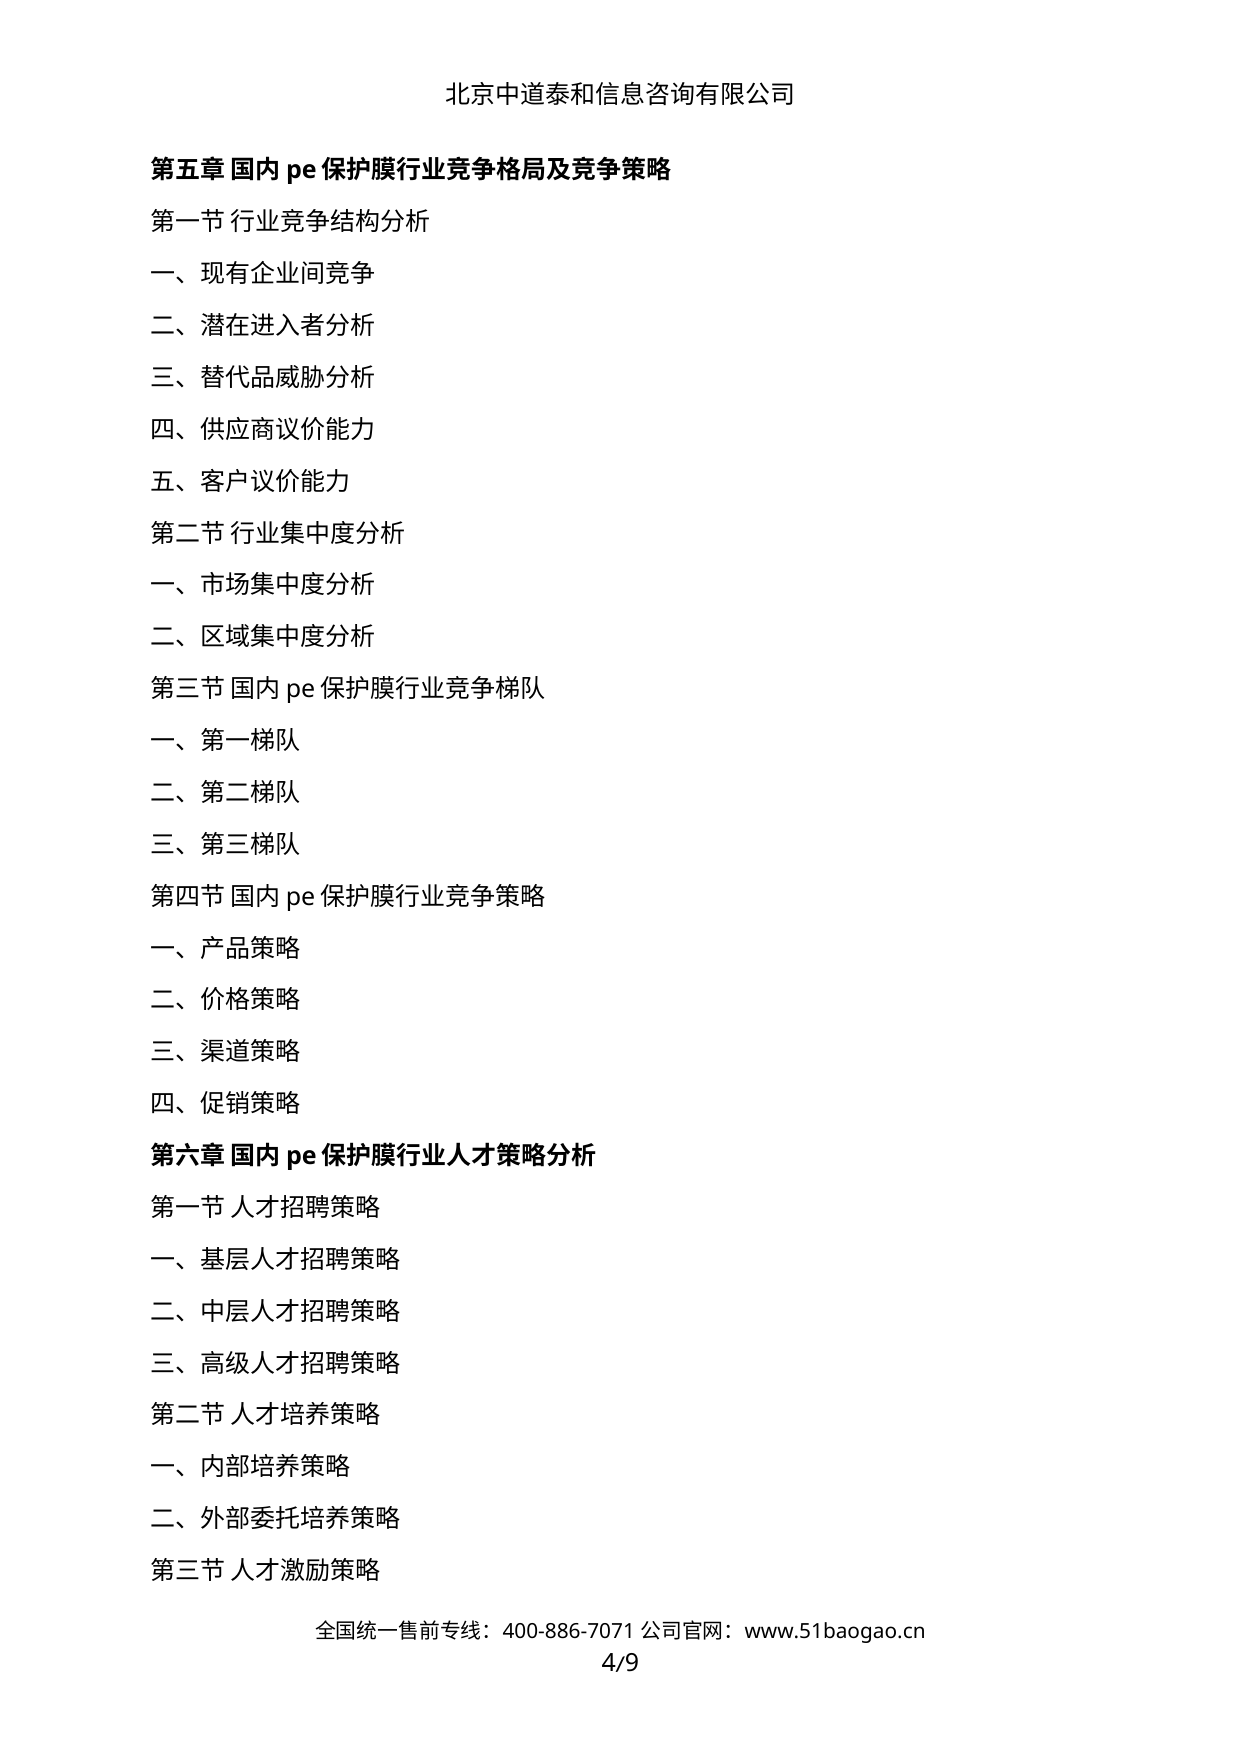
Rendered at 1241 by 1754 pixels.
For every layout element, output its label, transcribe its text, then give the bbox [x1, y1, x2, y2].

text 四、供应商议价能力 [150, 409, 1090, 446]
text 一、市场集中度分析 [150, 565, 1090, 601]
text 一、第一梯队 [150, 721, 1090, 757]
text 四、促销策略 [150, 1084, 1090, 1120]
text 一、现有企业间竞争 [150, 254, 1090, 290]
text 一、内部培养策略 [150, 1447, 1090, 1483]
text 五、客户议价能力 [150, 461, 1090, 497]
text 第四节 国内pe保护膜行业竞争策略 [150, 876, 1090, 912]
text 第三节 人才激励策略 [150, 1551, 1090, 1587]
text 二、第二梯队 [150, 772, 1090, 809]
text 第一节 人才招聘策略 [150, 1187, 1090, 1224]
text 第六章 国内pe保护膜行业人才策略分析 [150, 1136, 1090, 1172]
text 一、基层人才招聘策略 [150, 1239, 1090, 1276]
text 三、高级人才招聘策略 [150, 1343, 1090, 1379]
text 二、外部委托培养策略 [150, 1499, 1090, 1535]
text 一、产品策略 [150, 928, 1090, 964]
text 三、第三梯队 [150, 824, 1090, 861]
text 第二节 行业集中度分析 [150, 513, 1090, 549]
text 三、渠道策略 [150, 1032, 1090, 1068]
text 第一节 行业竞争结构分析 [150, 202, 1090, 238]
text 第三节 国内pe保护膜行业竞争梯队 [150, 669, 1090, 705]
text 二、价格策略 [150, 980, 1090, 1016]
text 第五章 国内pe保护膜行业竞争格局及竞争策略 [150, 150, 1090, 186]
text 三、替代品威胁分析 [150, 357, 1090, 394]
text 二、区域集中度分析 [150, 617, 1090, 653]
text 第二节 人才培养策略 [150, 1395, 1090, 1431]
text 二、潜在进入者分析 [150, 306, 1090, 342]
text 二、中层人才招聘策略 [150, 1291, 1090, 1327]
